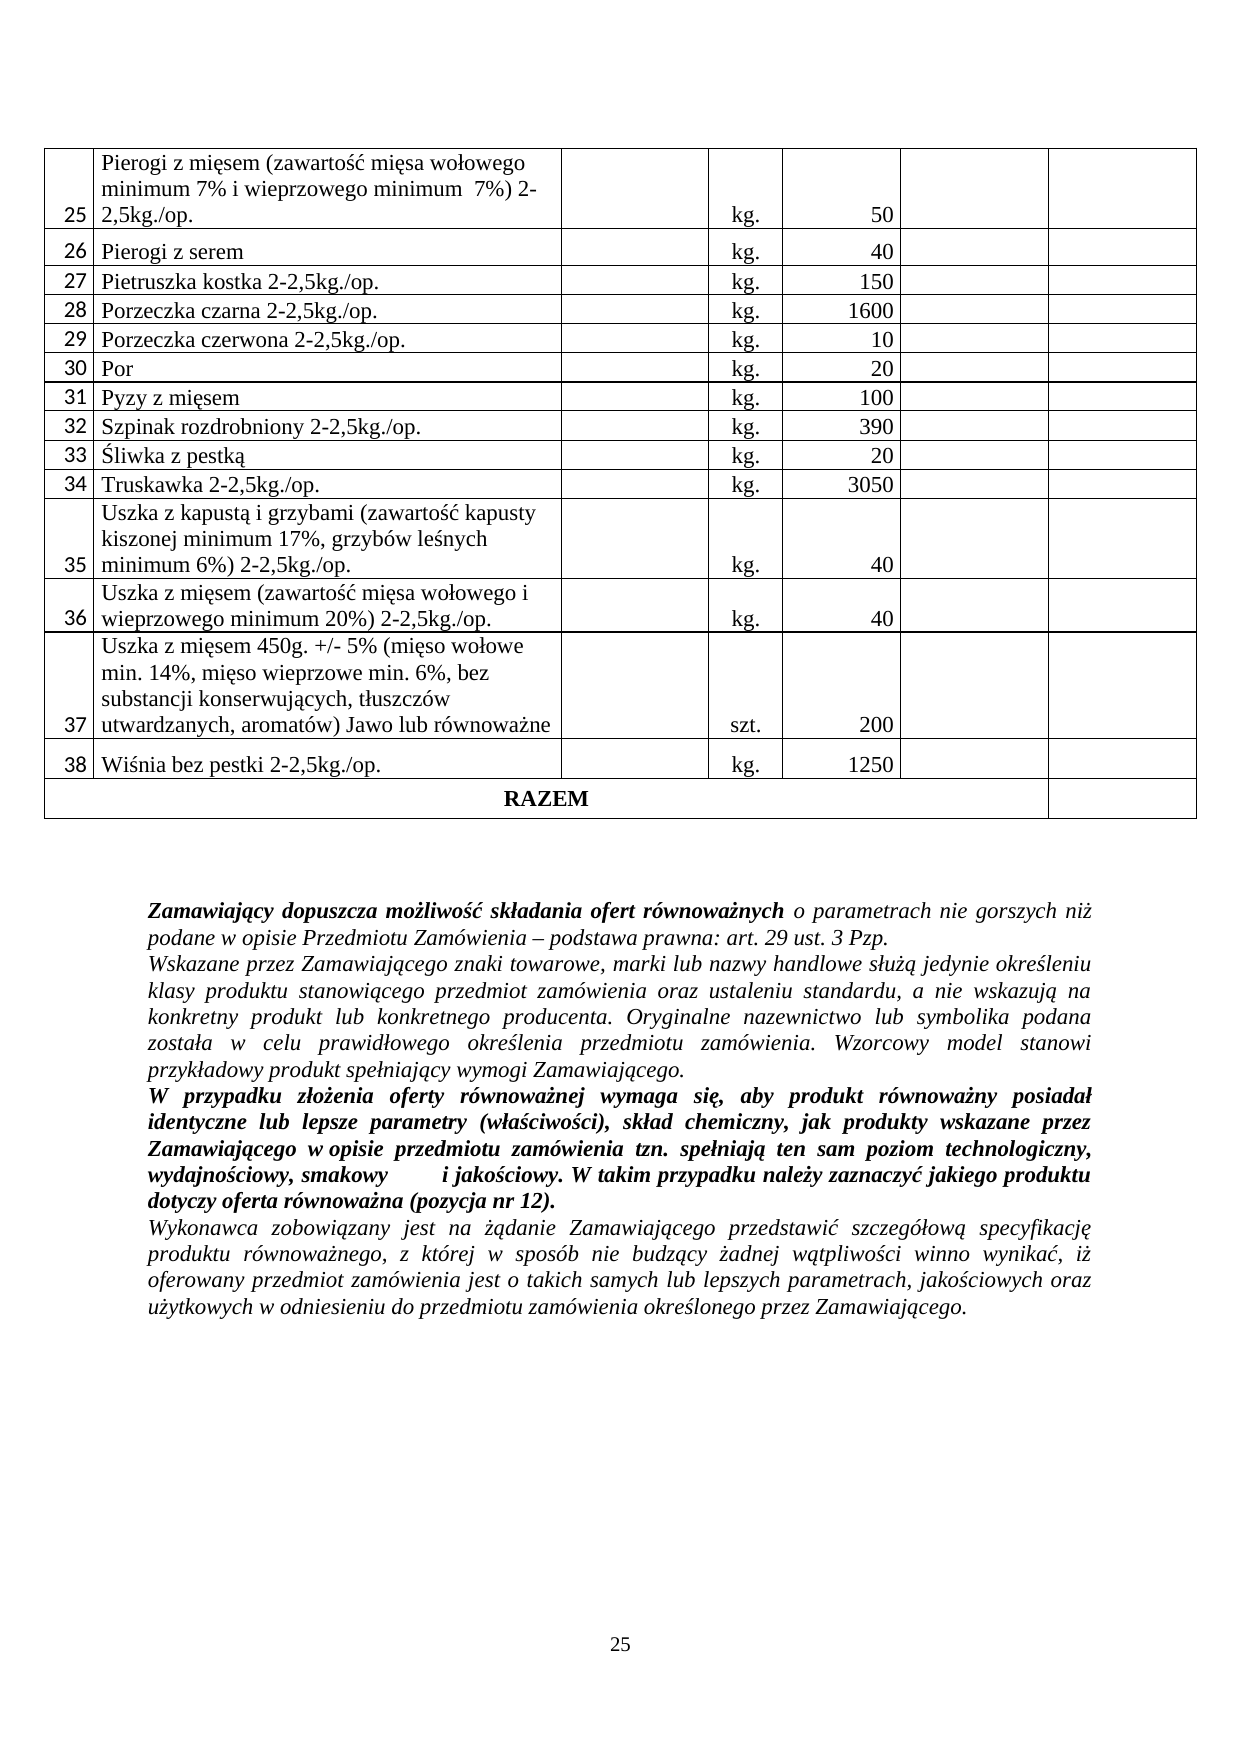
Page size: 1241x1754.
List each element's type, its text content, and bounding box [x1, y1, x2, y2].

table_cell kg. [709, 295, 782, 323]
table_cell 200 [783, 633, 900, 738]
table_cell [562, 441, 708, 468]
table_cell Truskawka 2-2,5kg./op. [94, 470, 561, 498]
table_cell Uszka z kapustą i grzybami (zawartość kapusty kiszonej minimum 17%, grzybów leśnych minimum 6%) 2-2,5kg./op. [94, 499, 561, 578]
table_cell 20 [783, 441, 900, 468]
table_cell [1049, 579, 1196, 631]
table_cell [901, 353, 1048, 381]
table_cell kg. [709, 229, 782, 264]
table_cell [1049, 499, 1196, 578]
table_cell 32 [45, 411, 93, 439]
table_cell 150 [783, 266, 900, 294]
table_cell Uszka z mięsem (zawartość mięsa wołowego i wieprzowego minimum 20%) 2-2,5kg./op. [94, 579, 561, 631]
table_cell [1049, 779, 1196, 817]
table_cell 35 [45, 499, 93, 578]
table_cell 37 [45, 633, 93, 738]
table_cell Porzeczka czarna 2-2,5kg./op. [94, 295, 561, 323]
table_cell kg. [709, 353, 782, 381]
table_cell [562, 383, 708, 410]
table_cell kg. [709, 411, 782, 439]
table_cell Pietruszka kostka 2-2,5kg./op. [94, 266, 561, 294]
table_cell [562, 411, 708, 439]
table_cell 1600 [783, 295, 900, 323]
table_cell 30 [45, 353, 93, 381]
table_cell [562, 739, 708, 778]
table_cell kg. [709, 149, 782, 228]
table_cell 1250 [783, 739, 900, 778]
table_cell [901, 324, 1048, 352]
table_cell [901, 266, 1048, 294]
table_cell 100 [783, 383, 900, 410]
table_cell kg. [709, 499, 782, 578]
table_cell [1049, 324, 1196, 352]
table_cell kg. [709, 739, 782, 778]
table_cell [562, 499, 708, 578]
table_cell [562, 324, 708, 352]
table_cell 31 [45, 383, 93, 410]
table_cell Pierogi z mięsem (zawartość mięsa wołowego minimum 7% i wieprzowego minimum 7%) 2-2,5kg./op. [94, 149, 561, 228]
text Wykonawca zobowiązany jest na żądanie Zamawiającego przedstawić szczegółową specyfikację produktu równoważnego, z której w sposób nie budzący żadnej wątpliwości winno wynikać, iż oferowany przedmiot zamówienia jest o takich samych lub lepszych parametrach, jakościowych oraz użytkowych w odniesieniu do przedmiotu zamówienia określonego przez Zamawiającego. [148, 1214, 1092, 1319]
table_cell 20 [783, 353, 900, 381]
table_cell [562, 579, 708, 631]
table_cell [901, 411, 1048, 439]
table_cell Szpinak rozdrobniony 2-2,5kg./op. [94, 411, 561, 439]
table_cell kg. [709, 266, 782, 294]
table_cell [901, 739, 1048, 778]
table_cell [901, 149, 1048, 228]
table_cell [1049, 470, 1196, 498]
table_cell Por [94, 353, 561, 381]
table_cell Uszka z mięsem 450g. +/- 5% (mięso wołowe min. 14%, mięso wieprzowe min. 6%, bez substancji konserwujących, tłuszczów utwardzanych, aromatów) Jawo lub równoważne [94, 633, 561, 738]
table_cell kg. [709, 579, 782, 631]
table_cell 50 [783, 149, 900, 228]
table_cell [562, 295, 708, 323]
table_cell [562, 470, 708, 498]
table_cell [1049, 266, 1196, 294]
table_cell RAZEM [45, 779, 1048, 817]
table_cell [1049, 739, 1196, 778]
table_cell 26 [45, 229, 93, 264]
table_cell 390 [783, 411, 900, 439]
table_cell [562, 149, 708, 228]
table_cell kg. [709, 324, 782, 352]
table_cell [901, 441, 1048, 468]
table_cell [562, 229, 708, 264]
text Zamawiający dopuszcza możliwość składania ofert równoważnych o parametrach nie gorszych niż podane w opisie Przedmiotu Zamówienia – podstawa prawna: art. 29 ust. 3 Pzp. [148, 898, 1092, 950]
table_cell 33 [45, 441, 93, 468]
table_cell [901, 579, 1048, 631]
table_cell [1049, 295, 1196, 323]
table_cell [562, 633, 708, 738]
table_cell [901, 229, 1048, 264]
table_cell 40 [783, 499, 900, 578]
table_cell 38 [45, 739, 93, 778]
table_cell kg. [709, 470, 782, 498]
table_cell 28 [45, 295, 93, 323]
table_cell [1049, 633, 1196, 738]
table_cell [901, 295, 1048, 323]
table_cell [562, 353, 708, 381]
table_cell 40 [783, 229, 900, 264]
table_cell 34 [45, 470, 93, 498]
table_cell [562, 266, 708, 294]
table_cell 40 [783, 579, 900, 631]
table_cell szt. [709, 633, 782, 738]
table_cell [901, 470, 1048, 498]
table_cell [901, 499, 1048, 578]
table_cell Pierogi z serem [94, 229, 561, 264]
table_cell Śliwka z pestką [94, 441, 561, 468]
table_cell Pyzy z mięsem [94, 383, 561, 410]
table_cell [1049, 229, 1196, 264]
table_cell 36 [45, 579, 93, 631]
table_cell 3050 [783, 470, 900, 498]
table_cell Wiśnia bez pestki 2-2,5kg./op. [94, 739, 561, 778]
table_cell 25 [45, 149, 93, 228]
table_cell 27 [45, 266, 93, 294]
table_cell 29 [45, 324, 93, 352]
table_cell kg. [709, 441, 782, 468]
text Wskazane przez Zamawiającego znaki towarowe, marki lub nazwy handlowe służą jedynie określeniu klasy produktu stanowiącego przedmiot zamówienia oraz ustaleniu standardu, a nie wskazują na konkretny produkt lub konkretnego producenta. Oryginalne nazewnictwo lub symbolika podana została w celu prawidłowego określenia przedmiotu zamówienia. Wzorcowy model stanowi przykładowy produkt spełniający wymogi Zamawiającego. [148, 950, 1092, 1082]
text W przypadku złożenia oferty równoważnej wymaga się, aby produkt równoważny posiadał identyczne lub lepsze parametry (właściwości), skład chemiczny, jak produkty wskazane przez Zamawiającego w opisie przedmiotu zamówienia tzn. spełniają ten sam poziom technologiczny, wydajnościowy, smakowy i jakościowy. W takim przypadku należy zaznaczyć jakiego produktu dotyczy oferta równoważna (pozycja nr 12). [148, 1082, 1092, 1214]
table_cell 10 [783, 324, 900, 352]
table_cell [1049, 383, 1196, 410]
table_cell Porzeczka czerwona 2-2,5kg./op. [94, 324, 561, 352]
table_cell [1049, 353, 1196, 381]
table_cell kg. [709, 383, 782, 410]
table_cell [1049, 411, 1196, 439]
table_cell [901, 383, 1048, 410]
table_cell [901, 633, 1048, 738]
table_cell [1049, 149, 1196, 228]
table_cell [1049, 441, 1196, 468]
